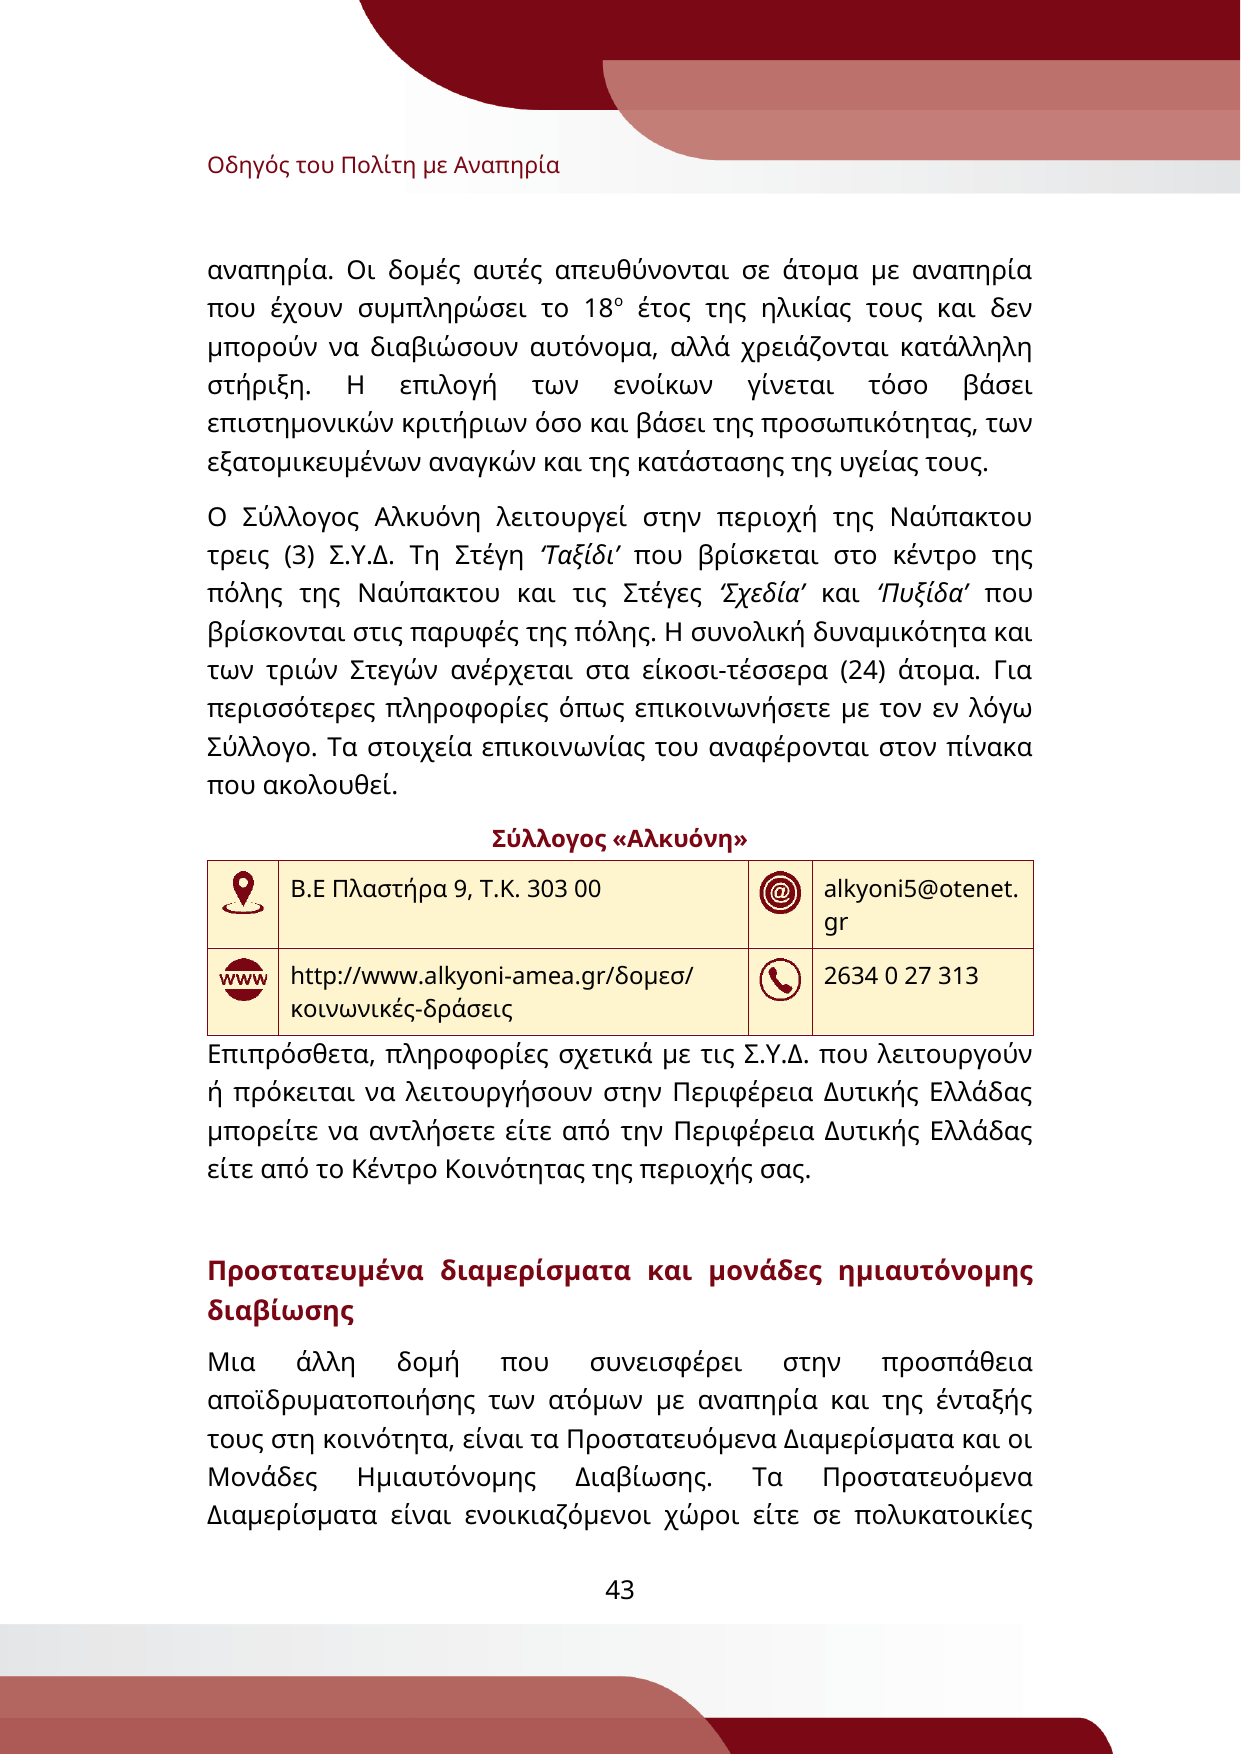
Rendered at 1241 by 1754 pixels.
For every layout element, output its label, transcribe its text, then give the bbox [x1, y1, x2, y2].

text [207, 252, 1033, 479]
table_header Β.Ε Πλαστήρα 9, Τ.Κ. 303 00 [279, 861, 748, 947]
table_header [749, 861, 812, 947]
table_cell [749, 949, 812, 1034]
text Σύλλογος «Αλκυόνη» [207, 822, 1033, 854]
picture [0, 0, 1241, 1754]
table_cell [208, 949, 278, 1034]
table_cell http://www.alkyoni-amea.gr/δομεσ/κοινωνικές-δράσεις [279, 949, 748, 1034]
text Προστατευμένα διαμερίσματα και μονάδες ημιαυτόνομης διαβίωσης [207, 1251, 1033, 1328]
text Επιπρόσθετα, πληροφορίες σχετικά με τις Σ.Υ.Δ. που λειτουργούν ή πρόκειται να λειτουργήσουν στην Περιφέρεια Δυτικής Ελλάδας μπορείτε να αντλήσετε είτε από την Περιφέρεια Δυτικής Ελλάδας είτε από το Κέντρο Κοινότητας της περιοχής σας. [207, 1036, 1033, 1186]
table_header alkyoni5@otenet.gr [813, 861, 1033, 947]
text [207, 1343, 1033, 1532]
text Ο Σύλλογος Αλκυόνη λειτουργεί στην περιοχή της Ναύπακτου τρεις (3) Σ.Υ.Δ. Τη Στέγη ‘Ταξίδι’ που βρίσκεται στο κέντρο της πόλης της Ναύπακτου και τις Στέγες ‘Σχεδία’ και ‘Πυξίδα’ που βρίσκονται στις παρυφές της πόλης. Η συνολική δυναμικότητα και των τριών Στεγών ανέρχεται στα είκοσι-τέσσερα (24) άτομα. Για περισσότερες πληροφορίες όπως επικοινωνήσετε με τον εν λόγω Σύλλογο. Τα στοιχεία επικοινωνίας του αναφέρονται στον πίνακα που ακολουθεί. [207, 498, 1033, 802]
table_cell 2634 0 27 313 [813, 949, 1033, 1034]
table_header [208, 861, 278, 947]
